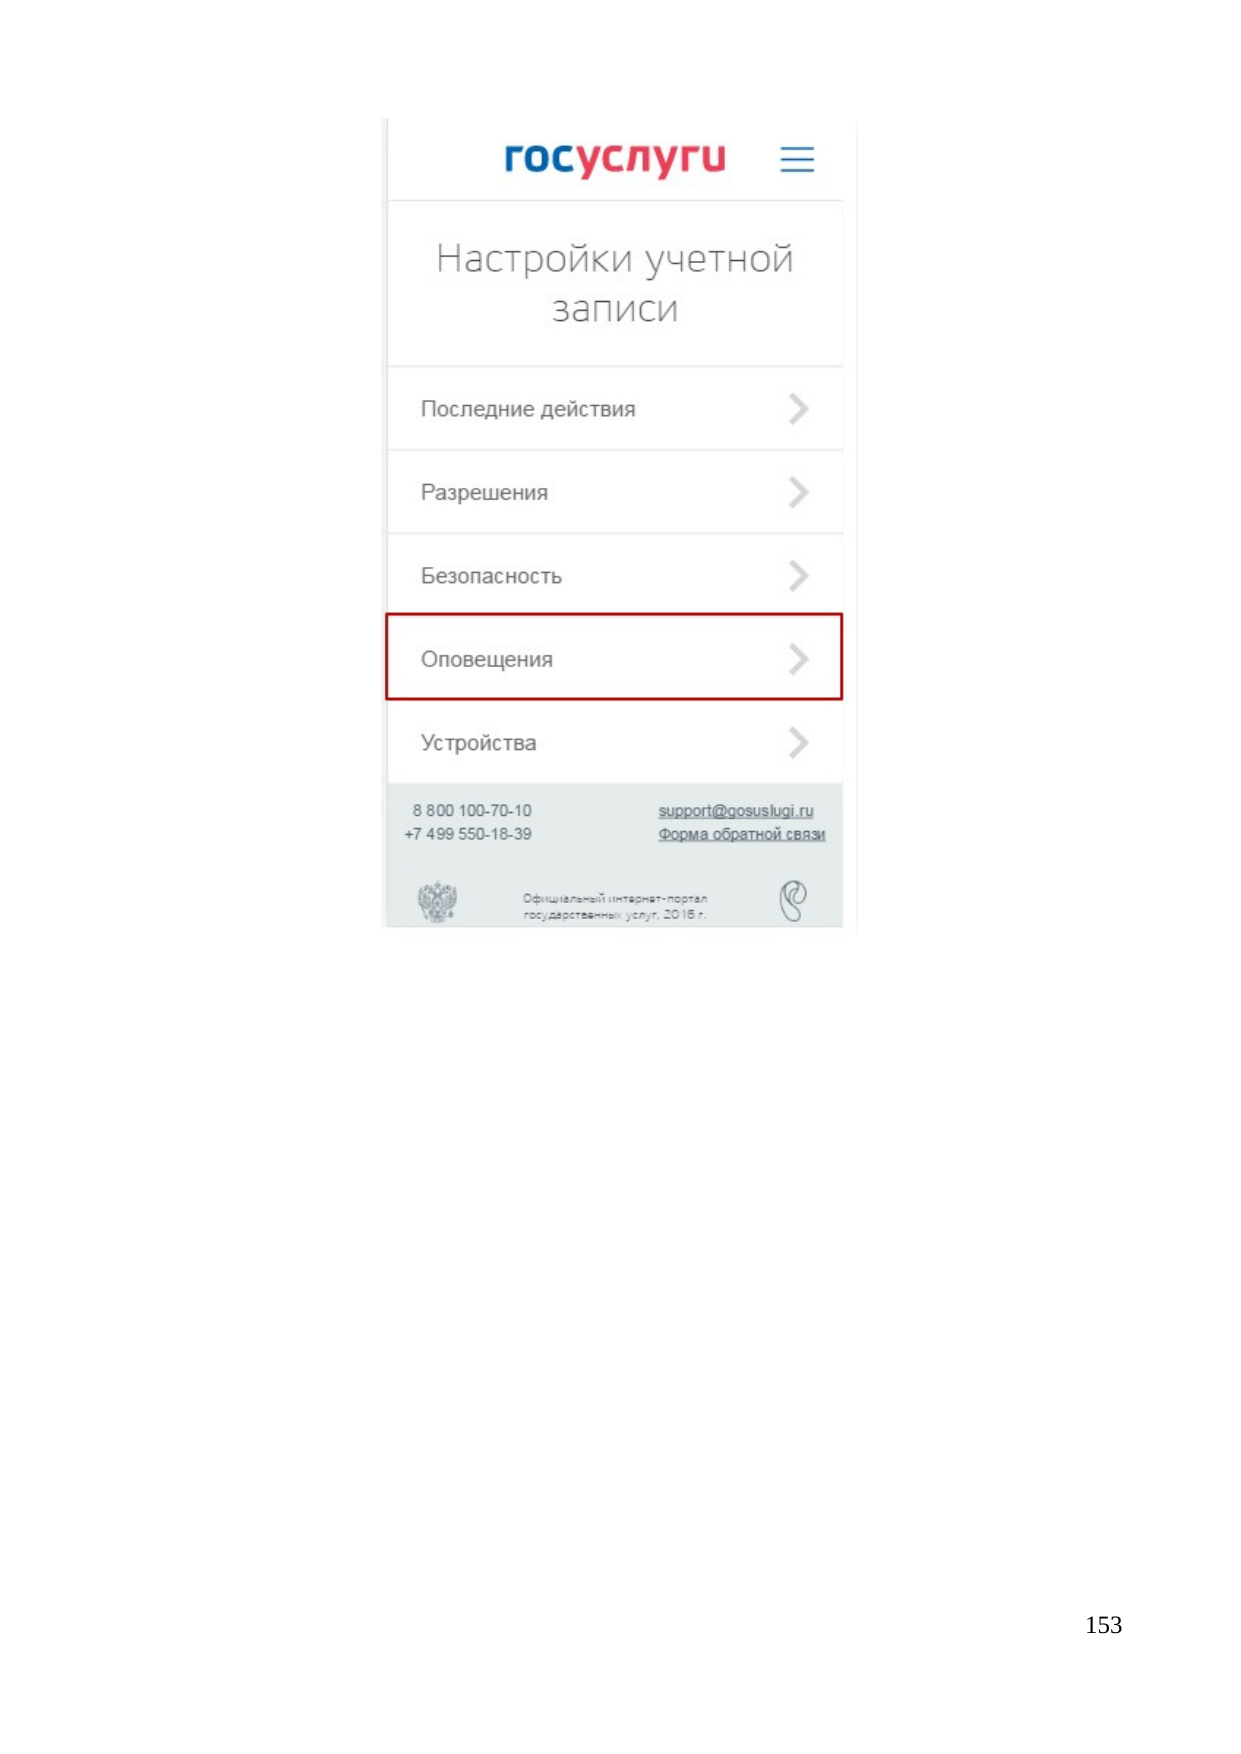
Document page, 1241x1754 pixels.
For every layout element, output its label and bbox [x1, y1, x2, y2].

picture [381, 118, 858, 954]
